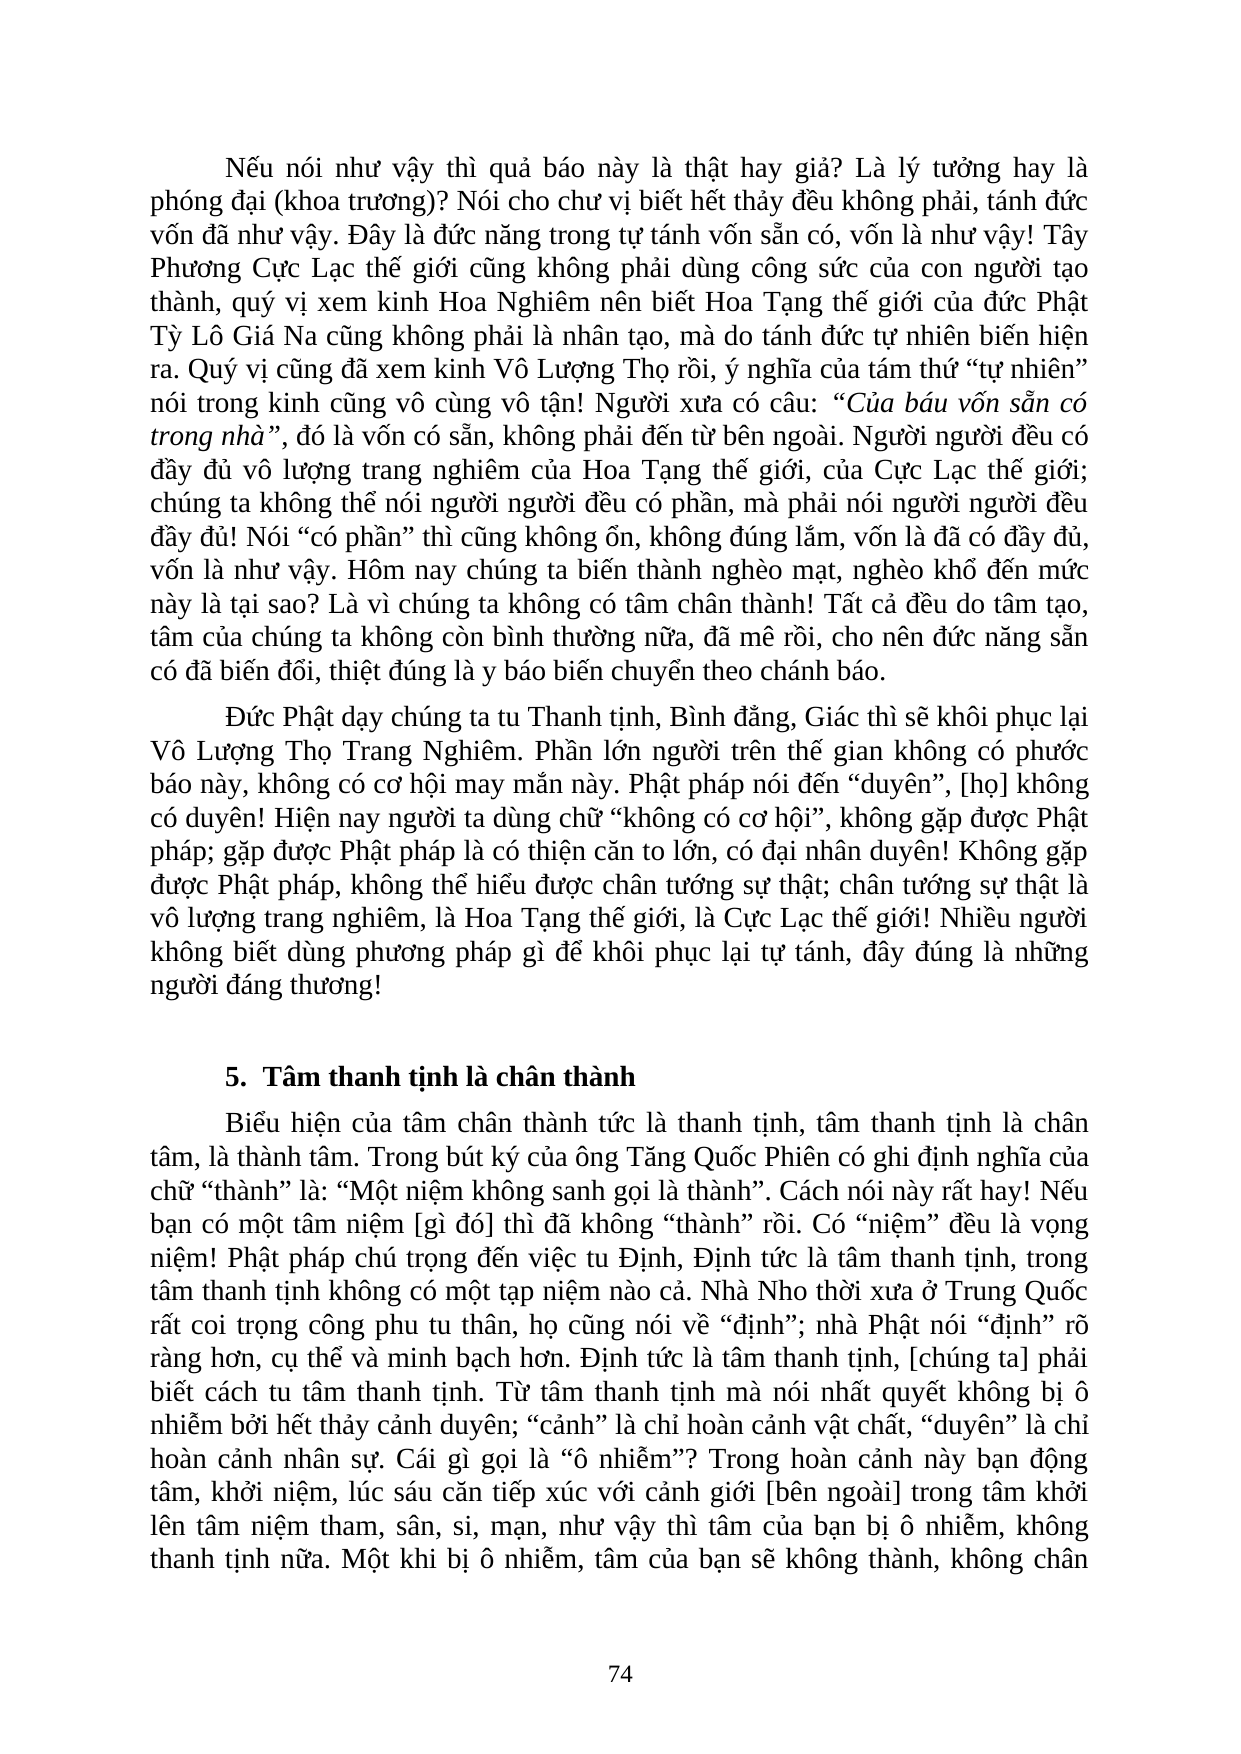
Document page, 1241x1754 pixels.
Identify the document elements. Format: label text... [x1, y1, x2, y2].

text Nếu nói như vậy thì quả báo này là thật hay giả? Là lý tưởng hay là phóng đại (khoa trương)? Nói cho chư vị biết hết thảy đều không phải, tánh đức vốn đã như vậy. Ðây là đức năng trong tự tánh vốn sẵn có, vốn là như vậy! Tây Phương Cực Lạc thế giới cũng không phải dùng công sức của con người tạo thành, quý vị xem kinh Hoa Nghiêm nên biết Hoa Tạng thế giới của đức Phật Tỳ Lô Giá Na cũng không phải là nhân tạo, mà do tánh đức tự nhiên biến hiện ra. Quý vị cũng đã xem kinh Vô Lượng Thọ rồi, ý nghĩa của tám thứ “tự nhiên” nói trong kinh cũng vô cùng vô tận! Người xưa có câu: “Của báu vốn sẵn có trong nhà”, đó là vốn có sẵn, không phải đến từ bên ngoài. Người người đều có đầy đủ vô lượng trang nghiêm của Hoa Tạng thế giới, của Cực Lạc thế giới; chúng ta không thể nói người người đều có phần, mà phải nói người người đều đầy đủ! Nói “có phần” thì cũng không ổn, không đúng lắm, vốn là đã có đầy đủ, vốn là như vậy. Hôm nay chúng ta biến thành nghèo mạt, nghèo khổ đến mức này là tại sao? Là vì chúng ta không có tâm chân thành! Tất cả đều do tâm tạo, tâm của chúng ta không còn bình thường nữa, đã mê rồi, cho nên đức năng sẵn có đã biến đổi, thiệt đúng là y báo biến chuyển theo chánh báo. [150, 150, 1090, 687]
list Tâm thanh tịnh là chân thành [225, 1059, 1090, 1093]
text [150, 1106, 1090, 1575]
text Ðức Phật dạy chúng ta tu Thanh tịnh, Bình đẳng, Giác thì sẽ khôi phục lại Vô Lượng Thọ Trang Nghiêm. Phần lớn người trên thế gian không có phước báo này, không có cơ hội may mắn này. Phật pháp nói đến “duyên”, [họ] không có duyên! Hiện nay người ta dùng chữ “không có cơ hội”, không gặp được Phật pháp; gặp được Phật pháp là có thiện căn to lớn, có đại nhân duyên! Không gặp được Phật pháp, không thể hiểu được chân tướng sự thật; chân tướng sự thật là vô lượng trang nghiêm, là Hoa Tạng thế giới, là Cực Lạc thế giới! Nhiều người không biết dùng phương pháp gì để khôi phục lại tự tánh, đây đúng là những người đáng thương! [150, 699, 1090, 1001]
